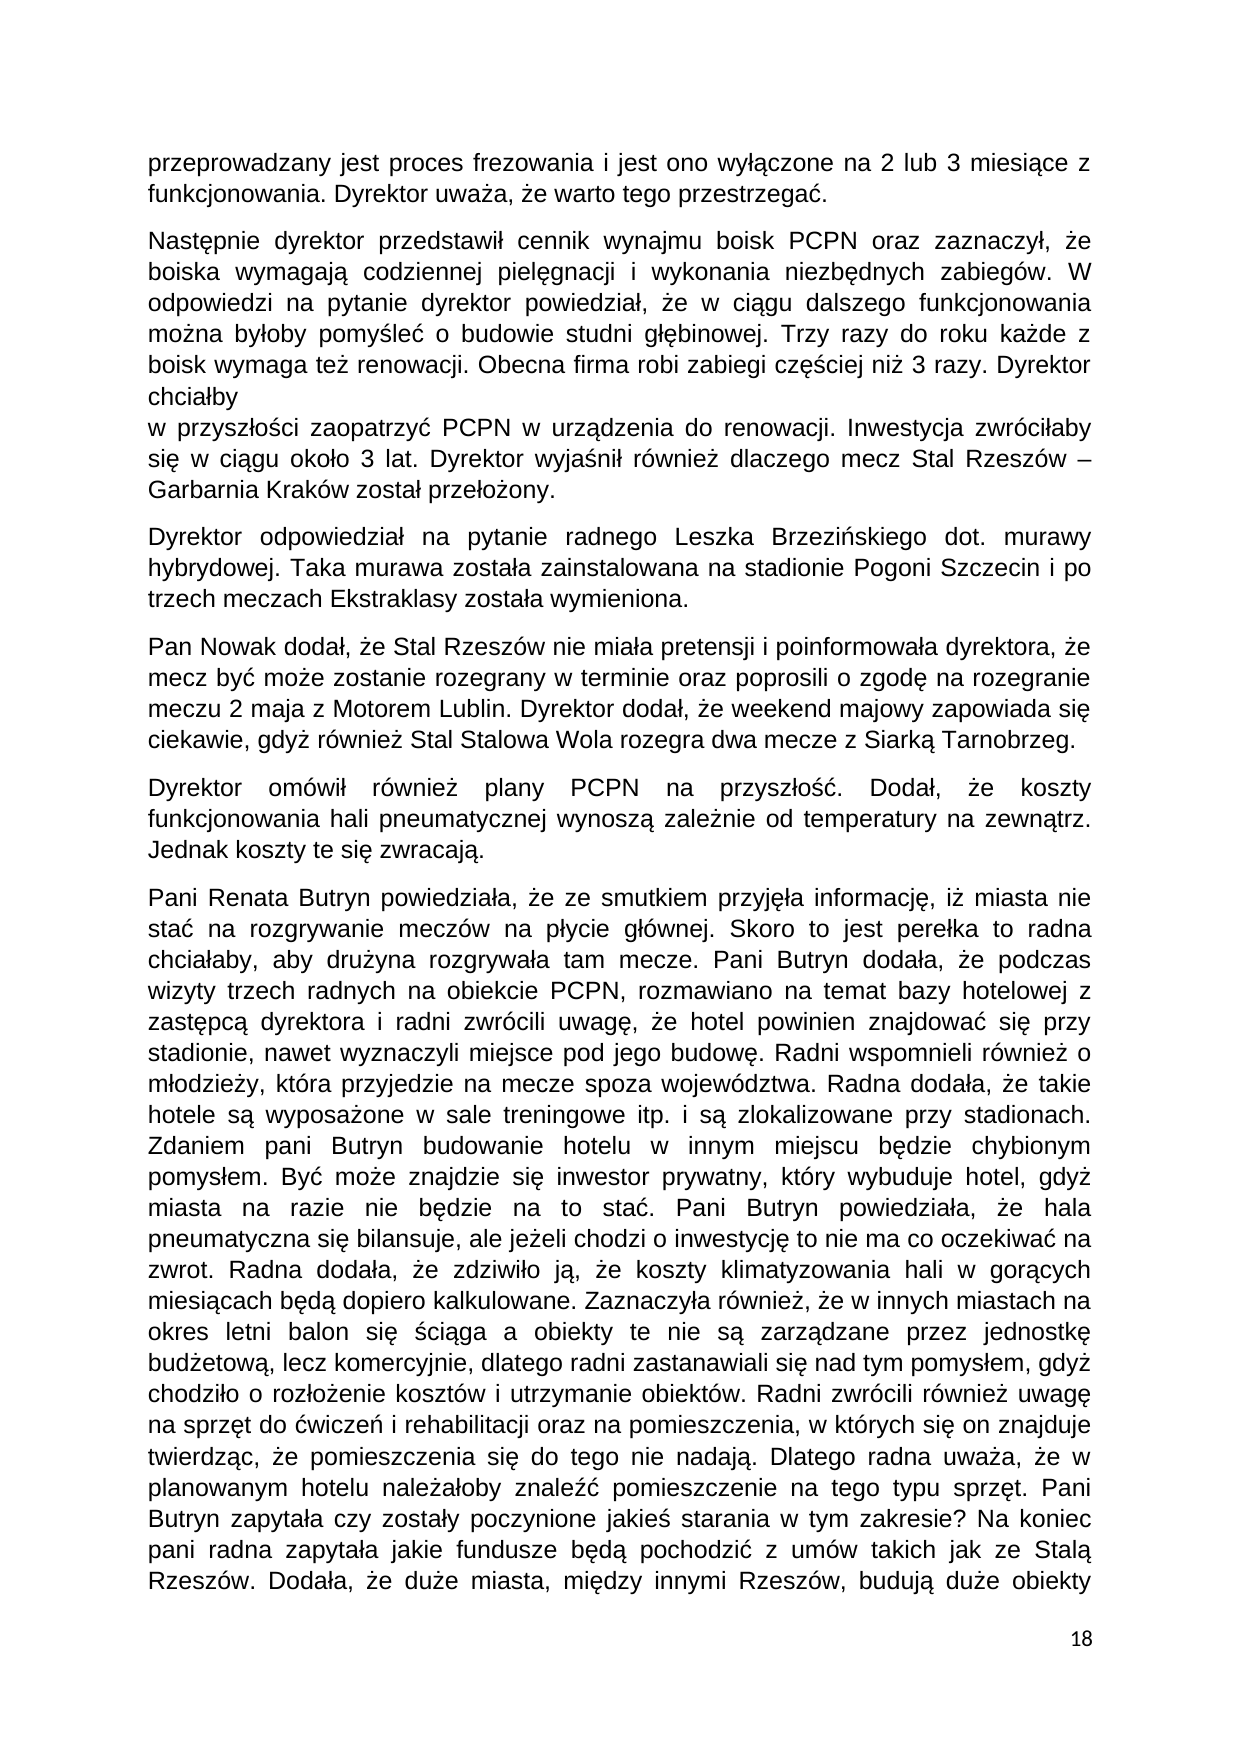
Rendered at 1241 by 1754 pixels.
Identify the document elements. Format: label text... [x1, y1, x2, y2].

text Dyrektor odpowiedział na pytanie radnego Leszka Brzezińskiego dot. murawy hybrydowej. Taka murawa została zainstalowana na stadionie Pogoni Szczecin i po trzech meczach Ekstraklasy została wymieniona. [148, 522, 1093, 613]
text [148, 148, 1093, 207]
text Dyrektor omówił również plany PCPN na przyszłość. Dodał, że koszty funkcjonowania hali pneumatycznej wynoszą zależnie od temperatury na zewnątrz. Jednak koszty te się zwracają. [148, 773, 1093, 864]
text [148, 883, 1093, 1594]
text Następnie dyrektor przedstawił cennik wynajmu boisk PCPN oraz zaznaczył, że boiska wymagają codziennej pielęgnacji i wykonania niezbędnych zabiegów. W odpowiedzi na pytanie dyrektor powiedział, że w ciągu dalszego funkcjonowania można byłoby pomyśleć o budowie studni głębinowej. Trzy razy do roku każde z boisk wymaga też renowacji. Obecna firma robi zabiegi częściej niż 3 razy. Dyrektor chciałby w przyszłości zaopatrzyć PCPN w urządzenia do renowacji. Inwestycja zwróciłaby się w ciągu około 3 lat. Dyrektor wyjaśnił również dlaczego mecz Stal Rzeszów – Garbarnia Kraków został przełożony. [148, 226, 1093, 503]
text Pan Nowak dodał, że Stal Rzeszów nie miała pretensji i poinformowała dyrektora, że mecz być może zostanie rozegrany w terminie oraz poprosili o zgodę na rozegranie meczu 2 maja z Motorem Lublin. Dyrektor dodał, że weekend majowy zapowiada się ciekawie, gdyż również Stal Stalowa Wola rozegra dwa mecze z Siarką Tarnobrzeg. [148, 632, 1093, 754]
